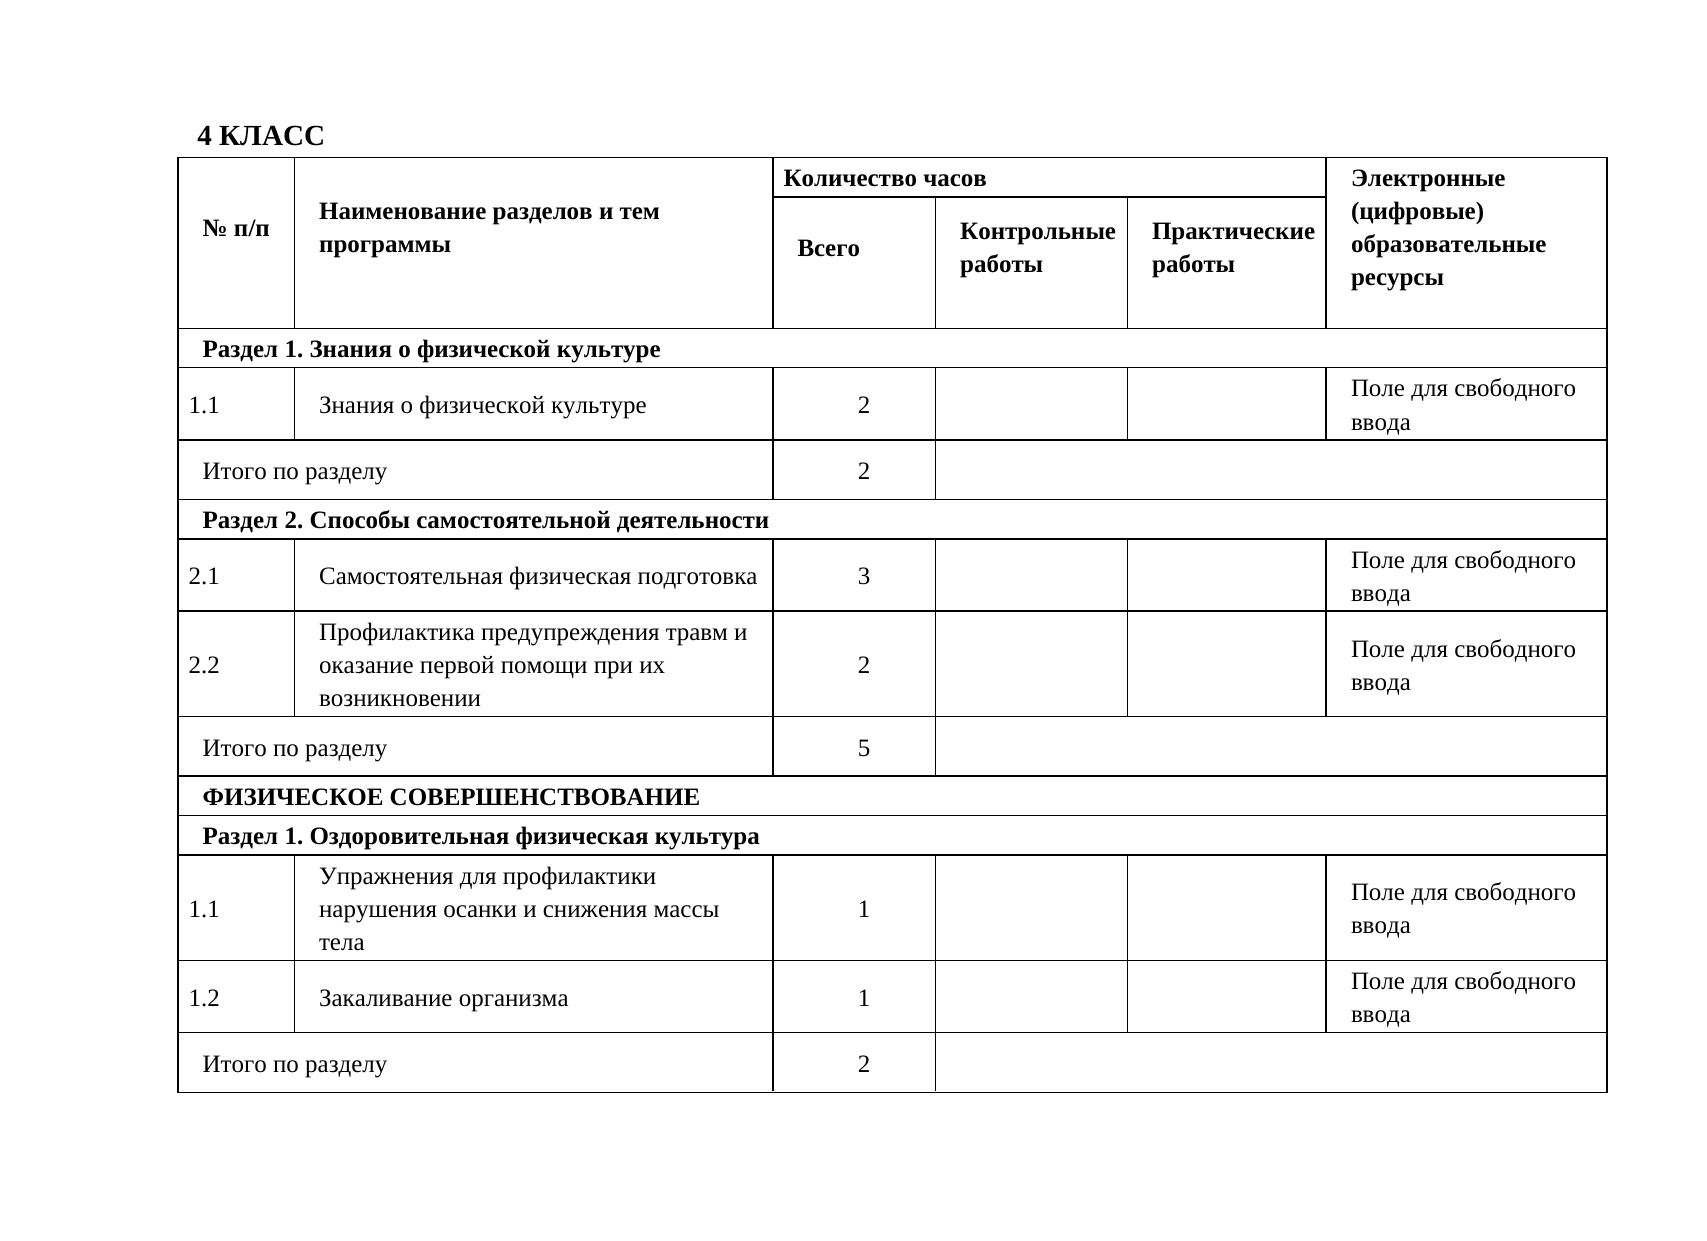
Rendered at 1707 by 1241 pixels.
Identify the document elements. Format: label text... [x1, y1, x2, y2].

table_cell 2 [774, 441, 935, 499]
table_cell [1128, 540, 1325, 610]
table_cell Итого по разделу [179, 1033, 772, 1091]
table_cell Практические работы [1128, 198, 1325, 327]
table_cell [1128, 856, 1325, 959]
table_header Количество часов [774, 158, 1325, 196]
table_cell 3 [774, 540, 935, 610]
table_cell 2.2 [179, 612, 294, 716]
table_cell [936, 368, 1127, 439]
table_cell 2 [774, 1033, 935, 1091]
table_cell Итого по разделу [179, 717, 772, 775]
table_cell 5 [774, 717, 935, 775]
table_cell [936, 612, 1127, 716]
table_cell [1128, 368, 1325, 439]
table_cell Поле для свободного ввода [1327, 368, 1606, 439]
table_cell 2 [774, 612, 935, 716]
table_cell 2.1 [179, 540, 294, 610]
table_cell [1128, 612, 1325, 716]
table_cell Поле для свободного ввода [1327, 961, 1606, 1032]
table_cell ФИЗИЧЕСКОЕ СОВЕРШЕНСТВОВАНИЕ [179, 777, 1606, 815]
table_cell Раздел 2. Способы самостоятельной деятельности [179, 500, 1606, 538]
text 4 КЛАСС [190, 118, 1618, 152]
table_cell 1 [774, 856, 935, 959]
table_cell 1.1 [179, 368, 294, 439]
table_cell Самостоятельная физическая подготовка [295, 540, 772, 610]
table_cell Поле для свободного ввода [1327, 856, 1606, 959]
table_cell 1.1 [179, 856, 294, 959]
table_header Электронные (цифровые) образовательные ресурсы [1327, 158, 1606, 327]
table_cell Упражнения для профилактики нарушения осанки и снижения массы тела [295, 856, 772, 959]
table_cell [936, 540, 1127, 610]
table_cell Поле для свободного ввода [1327, 540, 1606, 610]
table_cell [936, 717, 1606, 775]
table_cell Всего [774, 198, 935, 327]
table_cell Поле для свободного ввода [1327, 612, 1606, 716]
table_cell 1.2 [179, 961, 294, 1032]
table_header № п/п [179, 158, 294, 327]
table_cell [936, 1033, 1606, 1091]
table_cell [936, 441, 1606, 499]
table_header Наименование разделов и тем программы [295, 158, 772, 327]
table_cell Контрольные работы [936, 198, 1127, 327]
table_cell Знания о физической культуре [295, 368, 772, 439]
table_cell Закаливание организма [295, 961, 772, 1032]
table_cell Итого по разделу [179, 441, 772, 499]
table_cell Профилактика предупреждения травм и оказание первой помощи при их возникновении [295, 612, 772, 716]
table_cell [1128, 961, 1325, 1032]
table_cell Раздел 1. Знания о физической культуре [179, 329, 1606, 367]
table_cell [936, 961, 1127, 1032]
table_cell Раздел 1. Оздоровительная физическая культура [179, 816, 1606, 854]
table_cell 2 [774, 368, 935, 439]
table_cell 1 [774, 961, 935, 1032]
table_cell [936, 856, 1127, 959]
